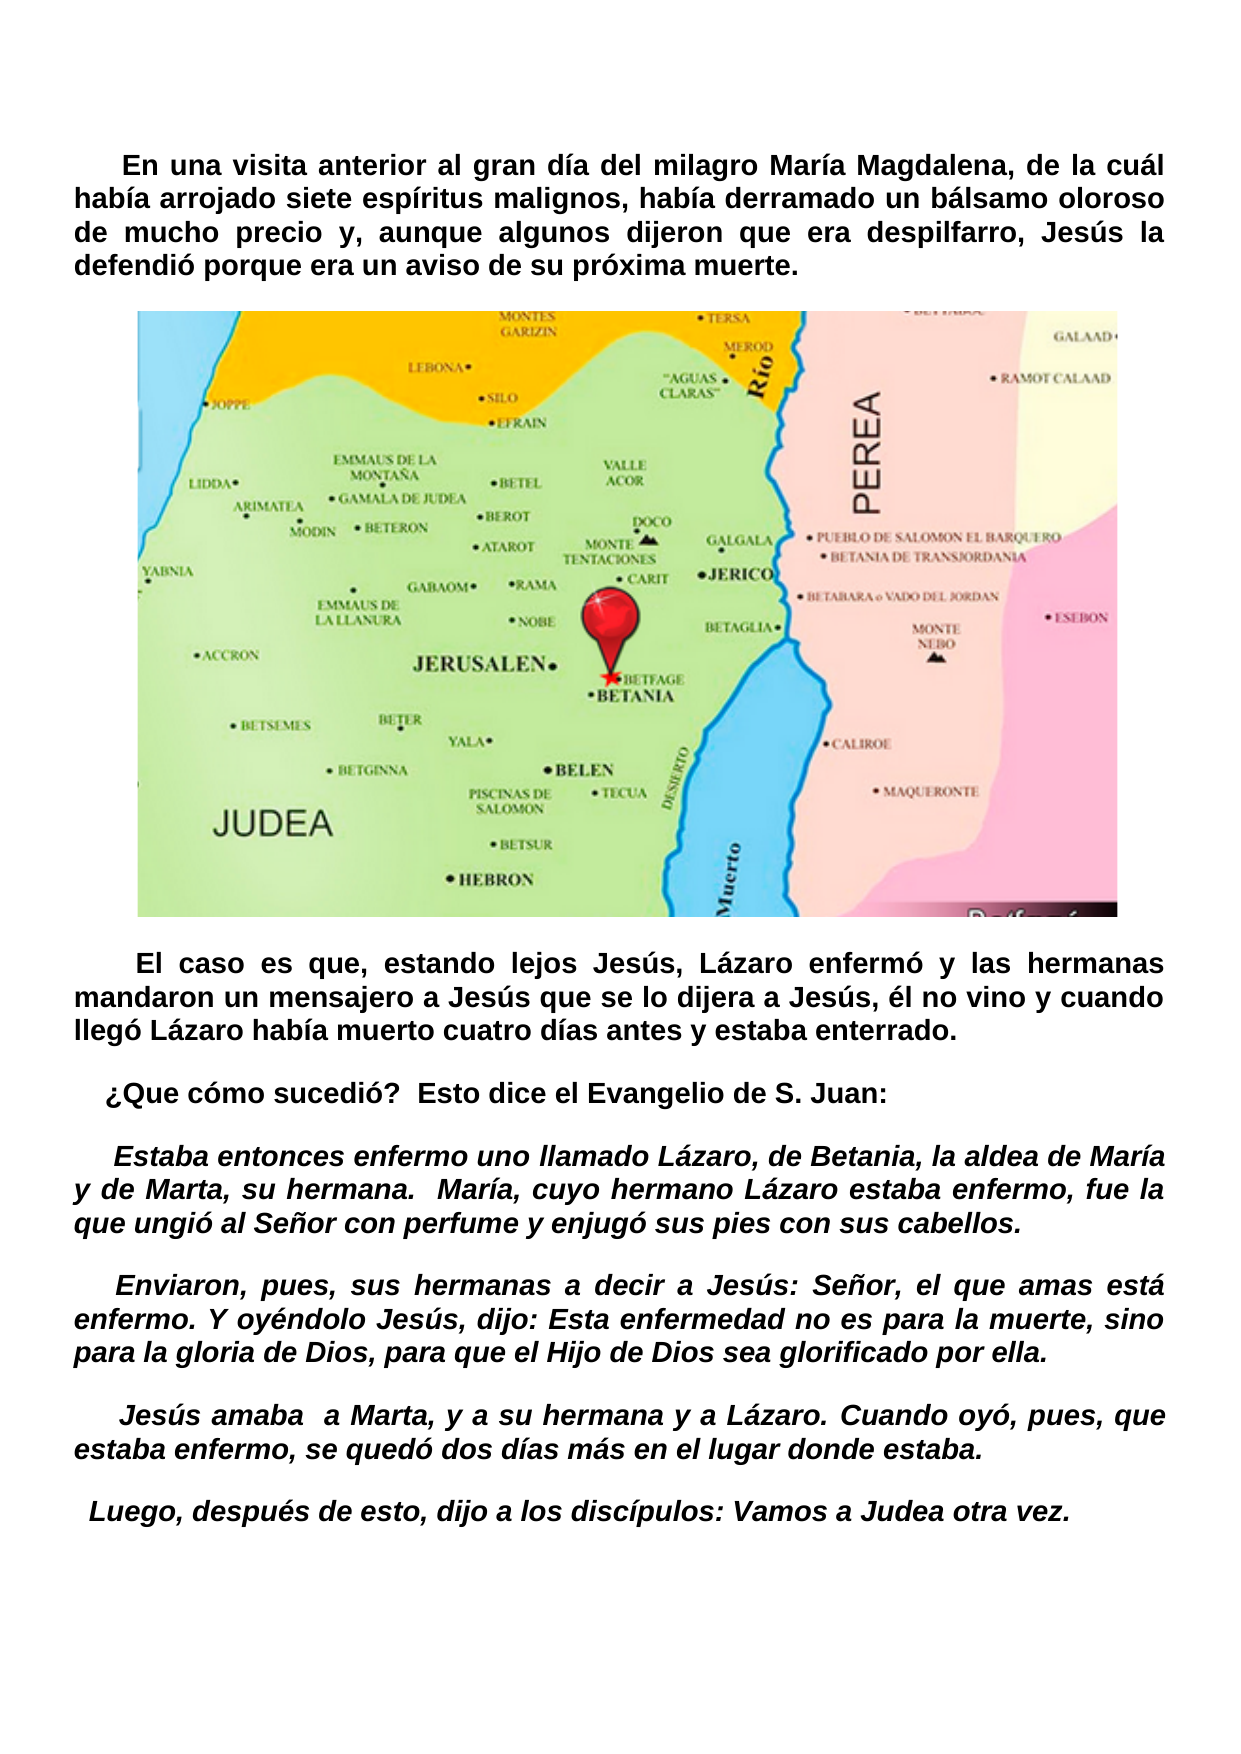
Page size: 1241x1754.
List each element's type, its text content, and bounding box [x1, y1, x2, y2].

text Luego, después de esto, dijo a los discípulos: Vamos a Judea otra vez. [74, 1494, 1167, 1528]
text El caso es que, estando lejos Jesús, Lázaro enfermó y las hermanas mandaron un mensajero a Jesús que se lo dijera a Jesús, él no vino y cuando llegó Lázaro había muerto cuatro días antes y estaba enterrado. [74, 946, 1167, 1047]
text Enviaron, pues, sus hermanas a decir a Jesús: Señor, el que amas está enfermo. Y oyéndolo Jesús, dijo: Esta enfermedad no es para la muerte, sino para la gloria de Dios, para que el Hijo de Dios sea glorificado por ella. [74, 1268, 1167, 1369]
text En una visita anterior al gran día del milagro María Magdalena, de la cuál había arrojado siete espíritus malignos, había derramado un bálsamo oloroso de mucho precio y, aunque algunos dijeron que era despilfarro, Jesús la defendió porque era un aviso de su próxima muerte. [74, 148, 1167, 282]
text ¿Que cómo sucedió? Esto dice el Evangelio de S. Juan: [74, 1076, 1167, 1109]
text Jesús amaba a Marta, y a su hermana y a Lázaro. Cuando oyó, pues, que estaba enfermo, se quedó dos días más en el lugar donde estaba. [74, 1398, 1167, 1465]
text Estaba entonces enfermo uno llamado Lázaro, de Betania, la aldea de María y de Marta, su hermana. María, cuyo hermano Lázaro estaba enfermo, fue la que ungió al Señor con perfume y enjugó sus pies con sus cabellos. [74, 1139, 1167, 1239]
picture [137, 311, 1118, 917]
